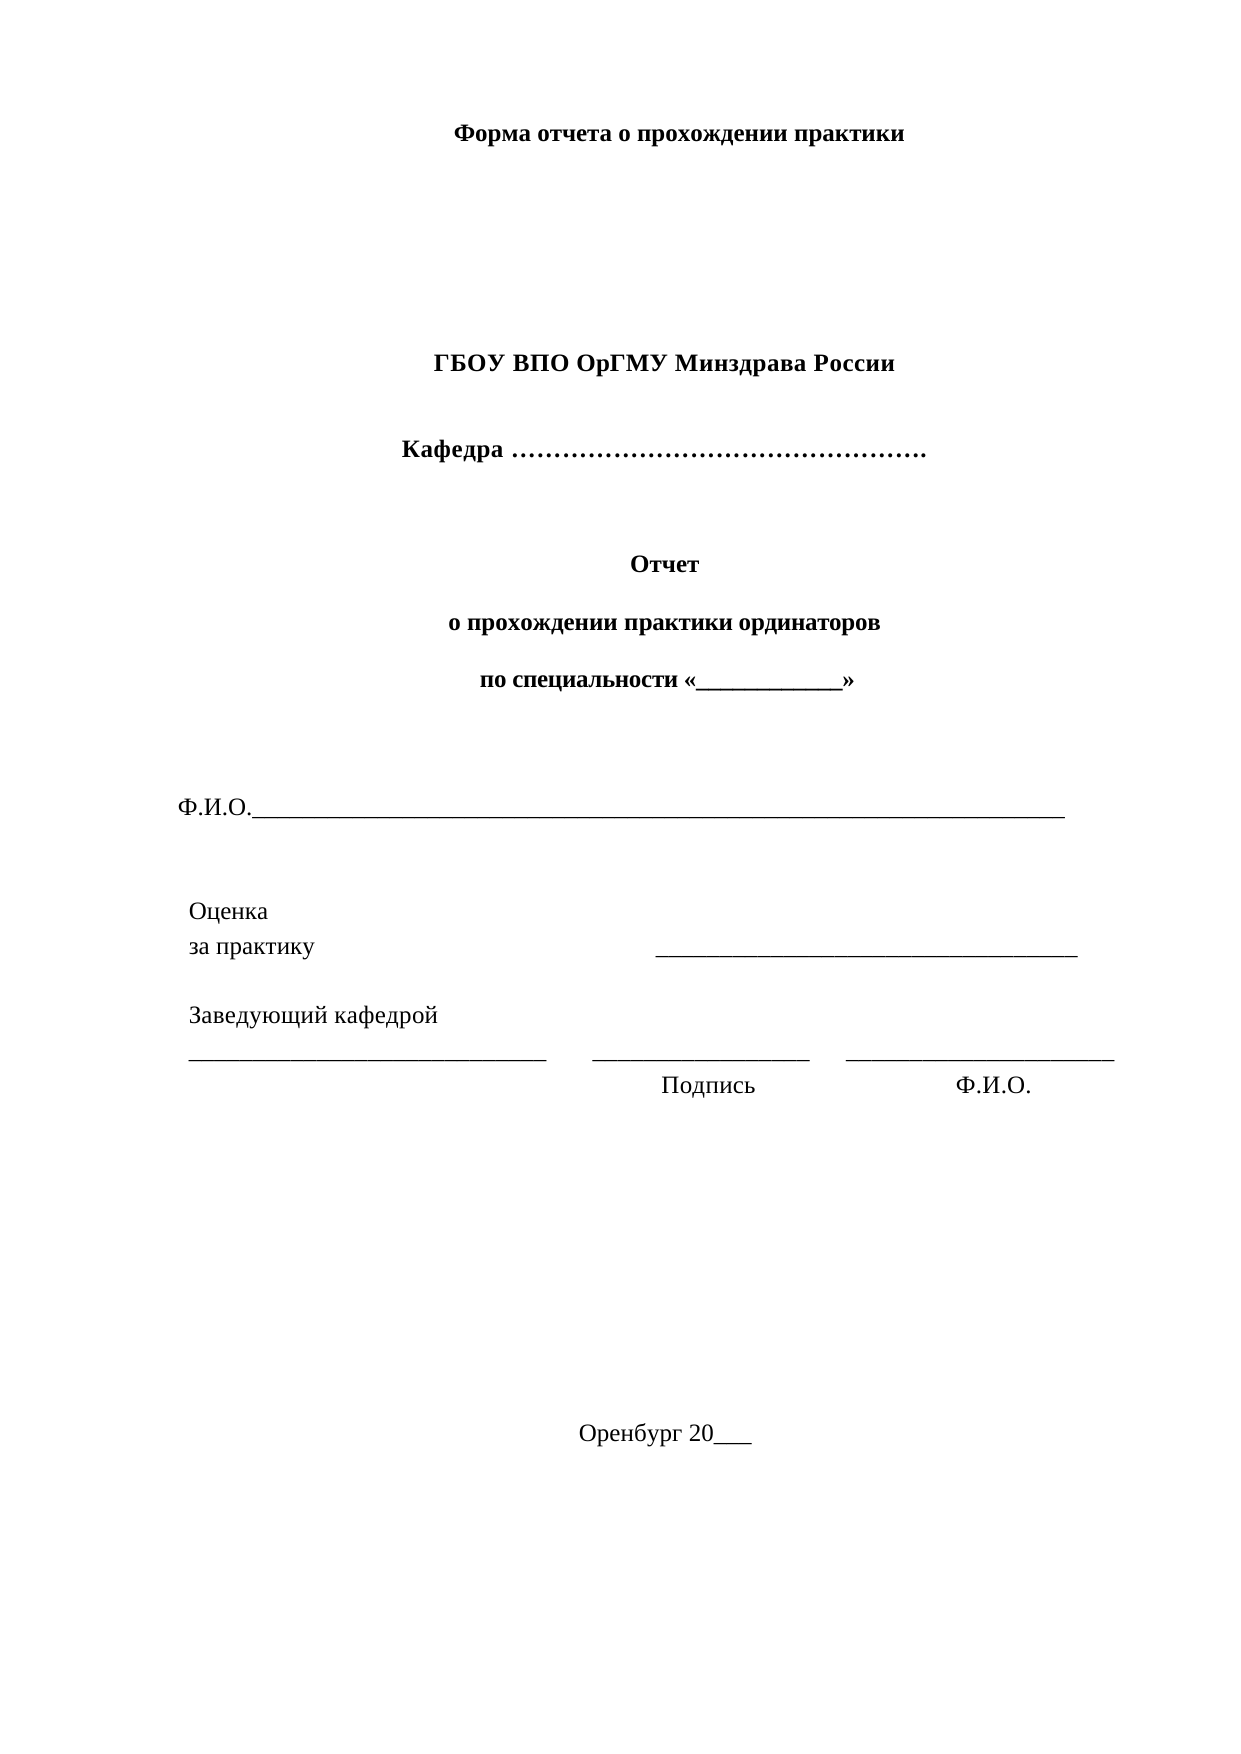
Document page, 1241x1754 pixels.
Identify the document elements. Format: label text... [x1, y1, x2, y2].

text Отчет [177, 549, 1152, 578]
table_cell _____________________ Ф.И.О. [835, 995, 1152, 1134]
text Ф.И.О._________________________________________________________________ [178, 792, 1152, 821]
text Кафедра …………………………………………. [177, 434, 1152, 463]
table_header Оценка за практику [177, 855, 581, 994]
table_cell _________________ Подпись [581, 995, 834, 1134]
text ГБОУ ВПО ОрГМУ Минздрава России [177, 348, 1152, 377]
text Форма отчета о прохождении практики [207, 118, 1152, 147]
text Оренбург 20___ [177, 1418, 1153, 1447]
table_header _________________________________ [581, 855, 1152, 994]
table_cell Заведующий кафедрой ____________________________ [177, 995, 581, 1134]
text по специальности «____________» [177, 664, 1152, 693]
text о прохождении практики ординаторов [177, 607, 1152, 636]
